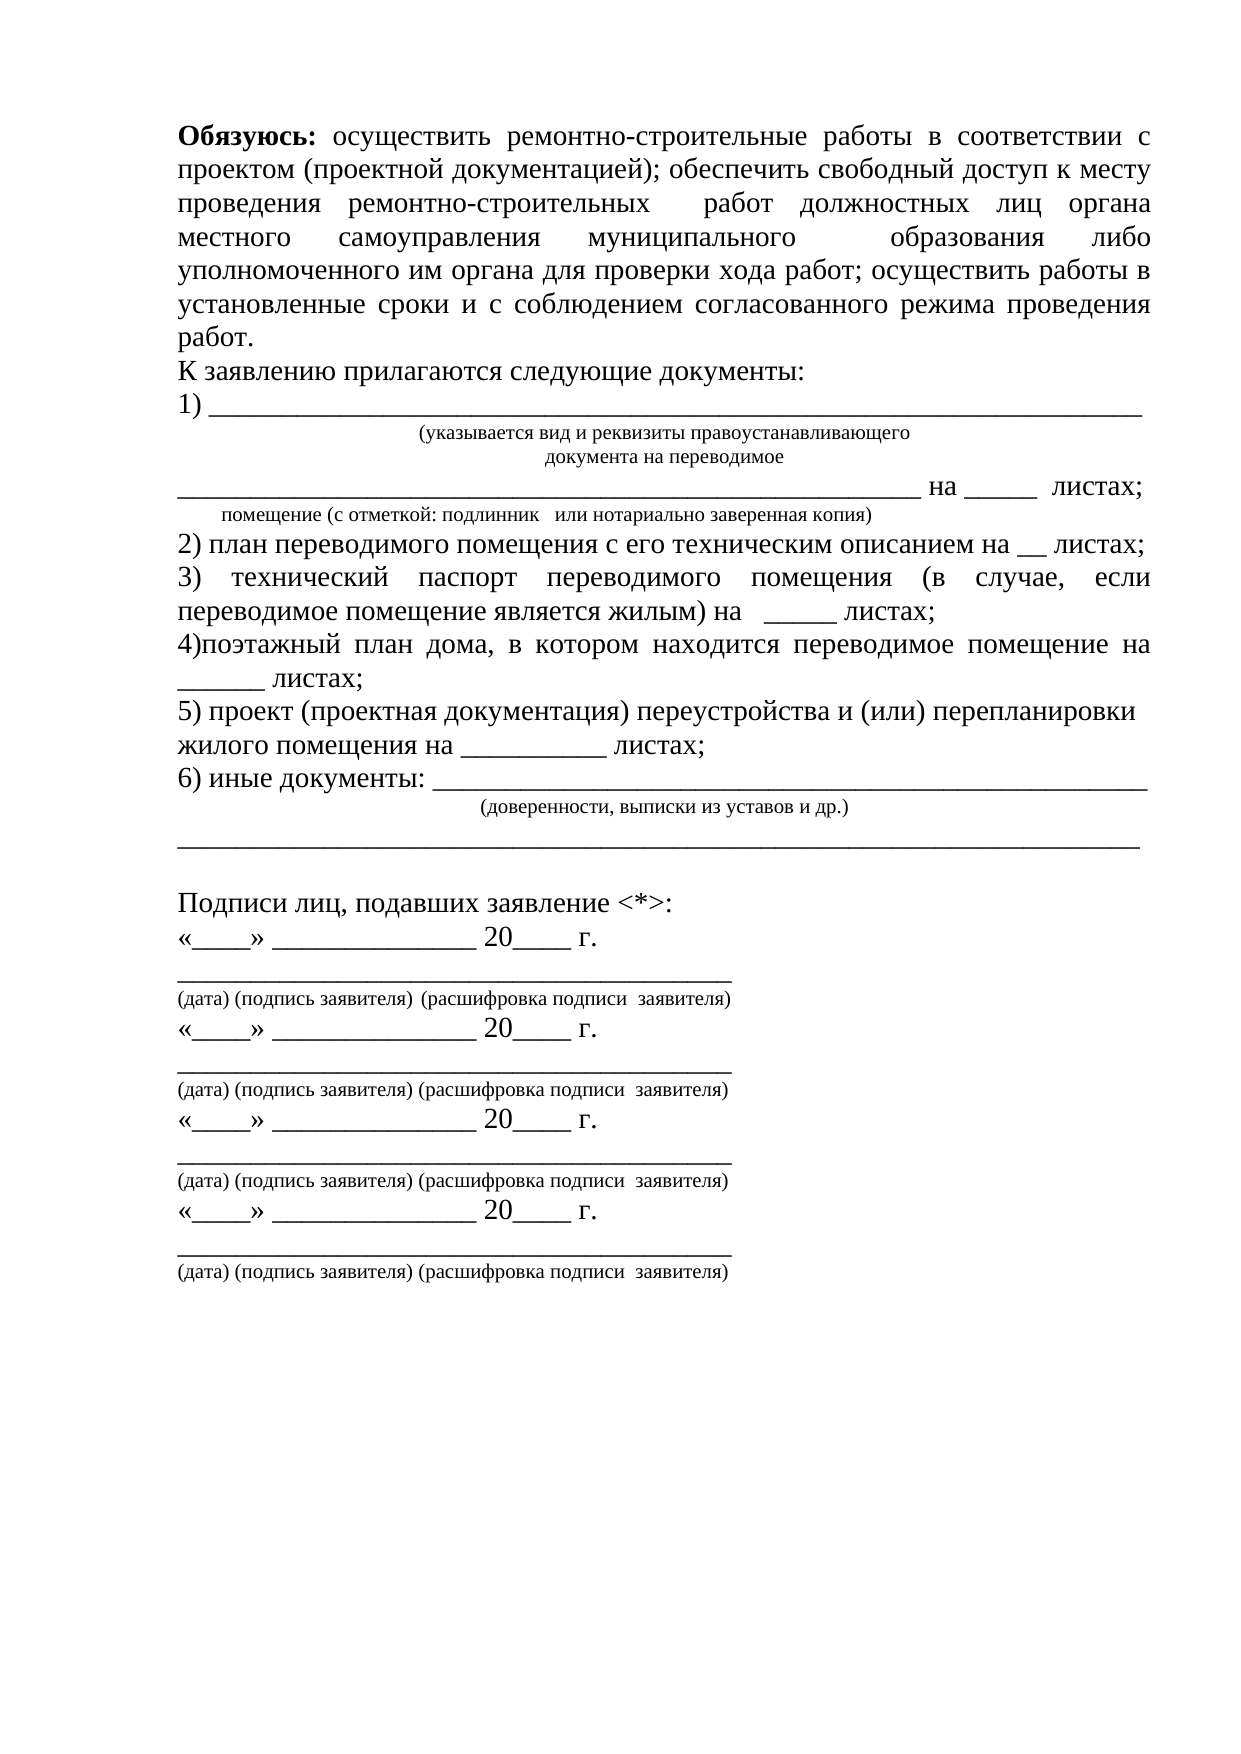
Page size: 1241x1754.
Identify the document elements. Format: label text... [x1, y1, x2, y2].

text помещение (с отметкой: подлинник или нотариально заверенная копия) [177, 502, 1152, 526]
text 5) проект (проектная документация) переустройства и (или) перепланировки жилого помещения на __________ листах; [177, 693, 1152, 761]
text ___________________________________________________ на _____ листах; [177, 468, 1152, 502]
text __________________________________________________________________ [177, 818, 1152, 852]
text (дата) (подпись заявителя) (расшифровка подписи заявителя) [177, 986, 1152, 1010]
text (дата) (подпись заявителя) (расшифровка подписи заявителя) [177, 1077, 1152, 1101]
text Подписи лиц, подавших заявление <*>: [177, 885, 1152, 919]
text (указывается вид и реквизиты правоустанавливающего [177, 420, 1152, 444]
text 4)поэтажный план дома, в котором находится переводимое помещение на ______ листах; [177, 626, 1152, 693]
text «____» ______________ 20____ г. ______________________________________ [177, 919, 1152, 986]
text Обязуюсь: осуществить ремонтно-строительные работы в соответствии с проектом (проектной документацией); обеспечить свободный доступ к месту проведения ремонтно-строительных работ должностных лиц органа местного самоуправления муниципального образования либо уполномоченного им органа для проверки хода работ; осуществить работы в установленные сроки и с соблюдением согласованного режима проведения работ. [177, 118, 1152, 353]
text 6) иные документы: _________________________________________________ [177, 761, 1152, 794]
text документа на переводимое [177, 444, 1152, 468]
text 3) технический паспорт переводимого помещения (в случае, если переводимое помещение является жилым) на _____ листах; [177, 559, 1152, 626]
text «____» ______________ 20____ г. ______________________________________ [177, 1192, 1152, 1259]
text 1) ________________________________________________________________ [177, 386, 1152, 420]
text (дата) (подпись заявителя) (расшифровка подписи заявителя) [177, 1259, 1152, 1283]
text «____» ______________ 20____ г. ______________________________________ [177, 1010, 1152, 1077]
text 2) план переводимого помещения с его техническим описанием на __ листах; [177, 526, 1152, 559]
text (доверенности, выписки из уставов и др.) [177, 794, 1152, 818]
text (дата) (подпись заявителя) (расшифровка подписи заявителя) [177, 1168, 1152, 1192]
text «____» ______________ 20____ г. ______________________________________ [177, 1101, 1152, 1168]
text К заявлению прилагаются следующие документы: [177, 353, 1152, 386]
